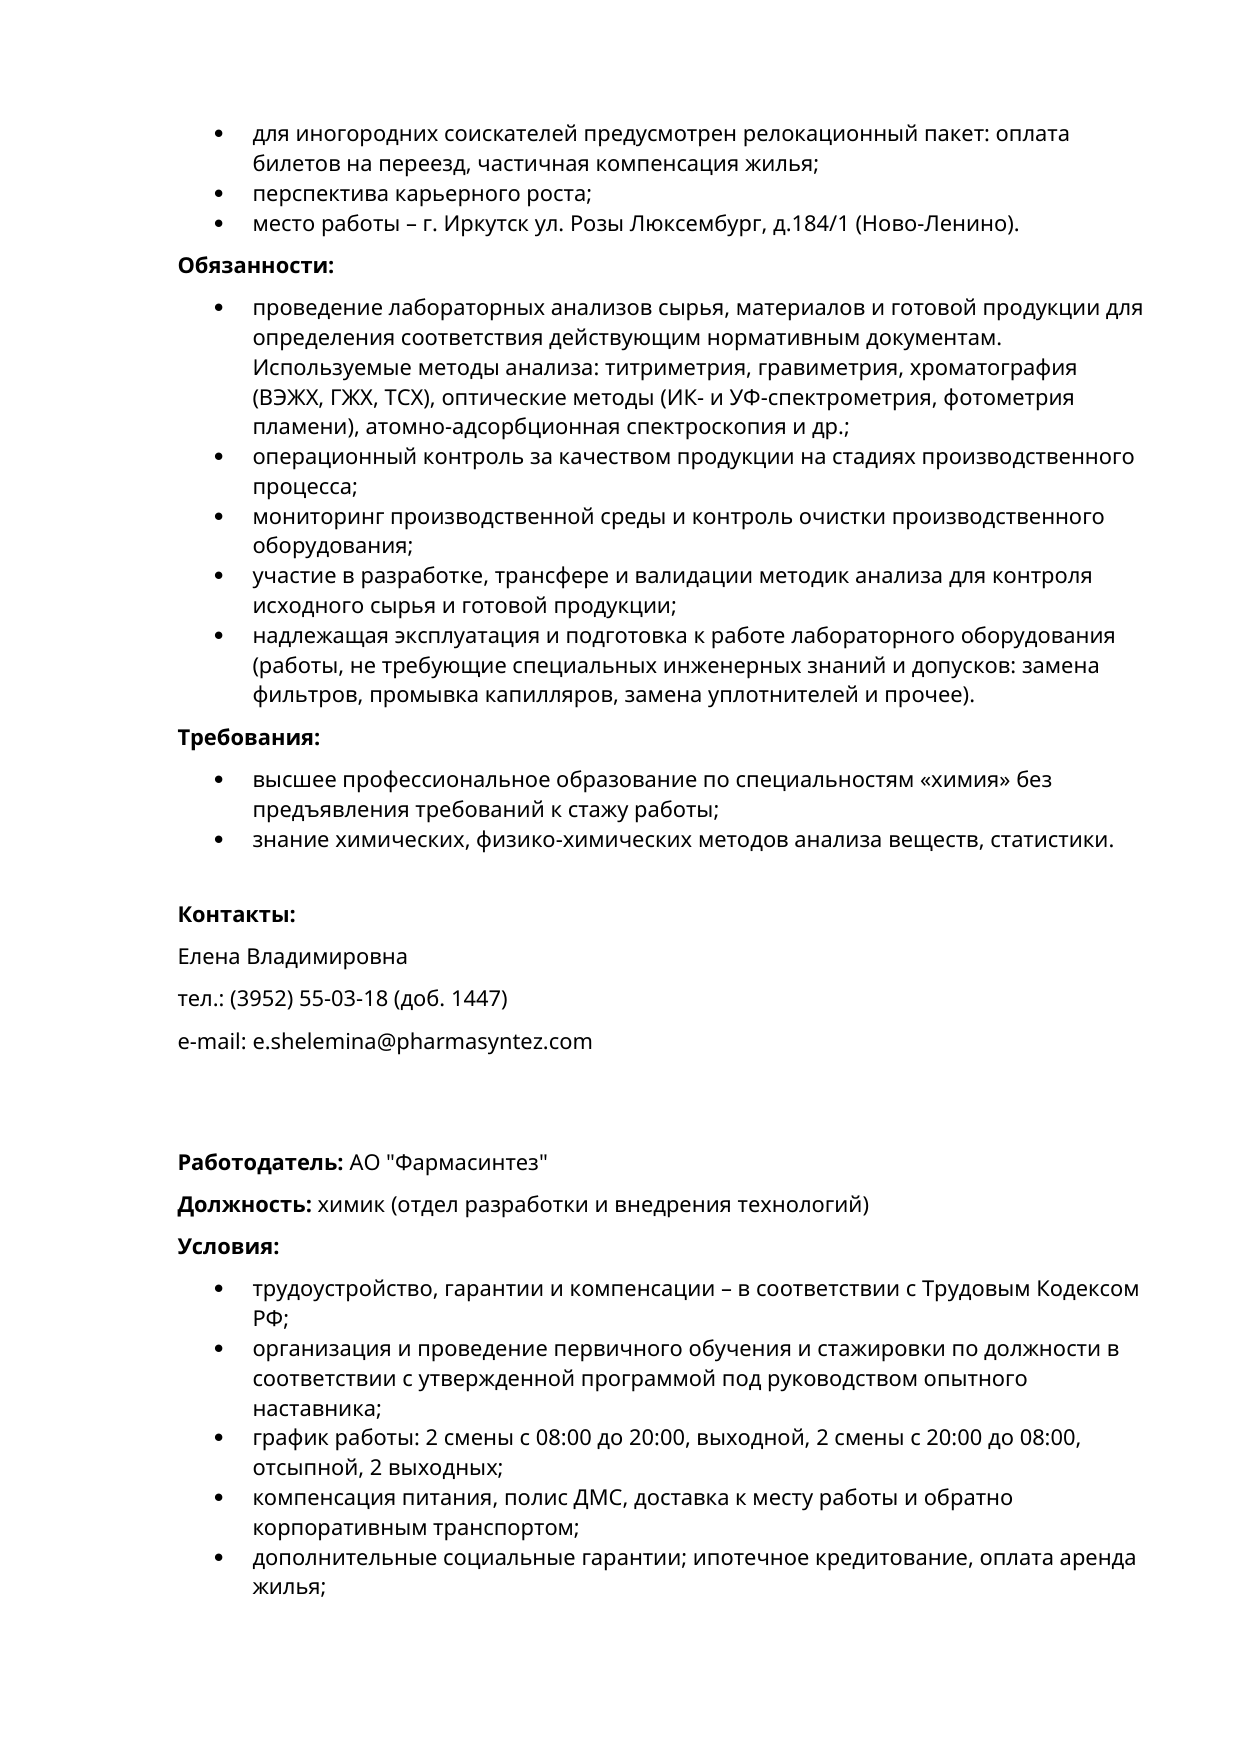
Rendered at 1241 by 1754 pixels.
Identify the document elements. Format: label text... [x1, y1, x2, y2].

list операционный контроль за качеством продукции на стадиях производственного процесса; [215, 441, 1152, 501]
list проведение лабораторных анализов сырья, материалов и готовой продукции для определения соответствия действующим нормативным документам. Используемые методы анализа: титриметрия, гравиметрия, хроматография (ВЭЖХ, ГЖХ, ТСХ), оптические методы (ИК- и УФ-спектрометрия, фотометрия пламени), атомно-адсорбционная спектроскопия и др.; [215, 292, 1152, 441]
text Требования: [177, 722, 1152, 751]
text тел.: (3952) 55-03-18 (доб. 1447) [177, 983, 1152, 1013]
text Обязанности: [177, 250, 1152, 279]
text Елена Владимировна [177, 941, 1152, 971]
list компенсация питания, полис ДМС, доставка к месту работы и обратно корпоративным транспортом; [215, 1482, 1152, 1541]
list дополнительные социальные гарантии; ипотечное кредитование, оплата аренда жилья; [215, 1541, 1152, 1601]
text Условия: [177, 1231, 1152, 1261]
list трудоустройство, гарантии и компенсации – в соответствии с Трудовым Кодексом РФ; [215, 1273, 1152, 1333]
list участие в разработке, трансфере и валидации методик анализа для контроля исходного сырья и готовой продукции; [215, 560, 1152, 620]
list перспектива карьерного роста; [215, 178, 1152, 207]
list мониторинг производственной среды и контроль очистки производственного оборудования; [215, 501, 1152, 560]
text e-mail: e.shelemina@pharmasyntez.com [177, 1026, 1152, 1055]
text Контакты: [177, 899, 1152, 928]
list высшее профессиональное образование по специальностям «химия» без предъявления требований к стажу работы; [215, 764, 1152, 823]
text Работодатель: АО "Фармасинтез" [177, 1146, 1152, 1176]
list организация и проведение первичного обучения и стажировки по должности в соответствии с утвержденной программой под руководством опытного наставника; [215, 1333, 1152, 1422]
list надлежащая эксплуатация и подготовка к работе лабораторного оборудования (работы, не требующие специальных инженерных знаний и допусков: замена фильтров, промывка капилляров, замена уплотнителей и прочее). [215, 620, 1152, 709]
list график работы: 2 смены с 08:00 до 20:00, выходной, 2 смены с 20:00 до 08:00, отсыпной, 2 выходных; [215, 1422, 1152, 1482]
text Должность: химик (отдел разработки и внедрения технологий) [177, 1189, 1152, 1218]
list место работы – г. Иркутск ул. Розы Люксембург, д.184/1 (Ново-Ленино). [215, 207, 1152, 237]
list знание химических, физико-химических методов анализа веществ, статистики. [215, 823, 1152, 853]
list для иногородних соискателей предусмотрен релокационный пакет: оплата билетов на переезд, частичная компенсация жилья; [215, 118, 1152, 178]
